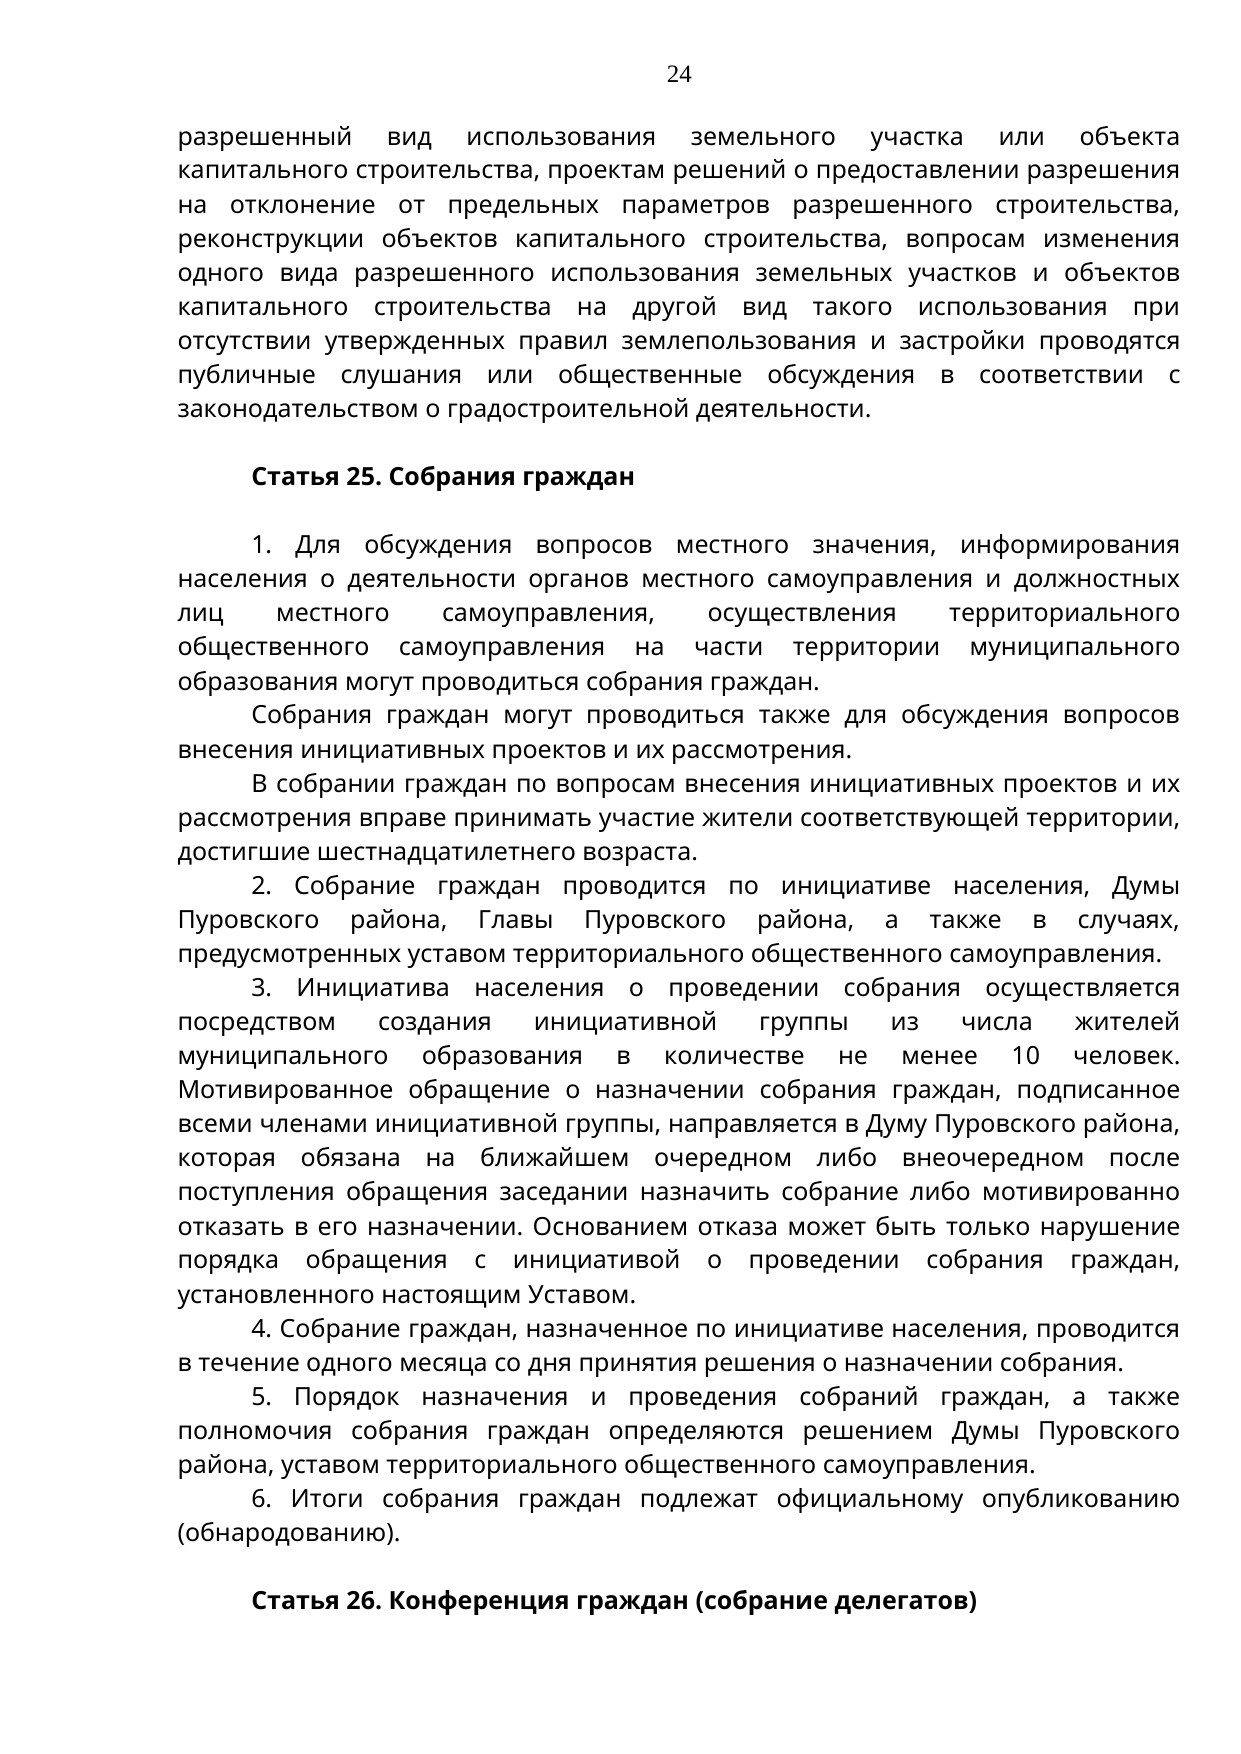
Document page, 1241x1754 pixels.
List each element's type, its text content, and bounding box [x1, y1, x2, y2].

text В собрании граждан по вопросам внесения инициативных проектов и их рассмотрения вправе принимать участие жители соответствующей территории, достигшие шестнадцатилетнего возраста. [177, 765, 1181, 867]
text 4. Собрание граждан, назначенное по инициативе населения, проводится в течение одного месяца со дня принятия решения о назначении собрания. [177, 1310, 1181, 1378]
text Статья 26. Конференция граждан (собрание делегатов) [177, 1583, 1181, 1617]
text 2. Собрание граждан проводится по инициативе населения, Думы Пуровского района, Главы Пуровского района, а также в случаях, предусмотренных уставом территориального общественного самоуправления. [177, 867, 1181, 970]
text 1. Для обсуждения вопросов местного значения, информирования населения о деятельности органов местного самоуправления и должностных лиц местного самоуправления, осуществления территориального общественного самоуправления на части территории муниципального образования могут проводиться собрания граждан. [177, 527, 1181, 697]
text 5. Порядок назначения и проведения собраний граждан, а также полномочия собрания граждан определяются решением Думы Пуровского района, уставом территориального общественного самоуправления. [177, 1378, 1181, 1481]
text Собрания граждан могут проводиться также для обсуждения вопросов внесения инициативных проектов и их рассмотрения. [177, 697, 1181, 765]
text Статья 25. Собрания граждан [177, 459, 1181, 493]
text 3. Инициатива населения о проведении собрания осуществляется посредством создания инициативной группы из числа жителей муниципального образования в количестве не менее 10 человек. Мотивированное обращение о назначении собрания граждан, подписанное всеми членами инициативной группы, направляется в Думу Пуровского района, которая обязана на ближайшем очередном либо внеочередном после поступления обращения заседании назначить собрание либо мотивированно отказать в его назначении. Основанием отказа может быть только нарушение порядка обращения с инициативой о проведении собрания граждан, установленного настоящим Уставом. [177, 970, 1181, 1310]
text 6. Итоги собрания граждан подлежат официальному опубликованию (обнародованию). [177, 1481, 1181, 1549]
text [177, 118, 1181, 425]
